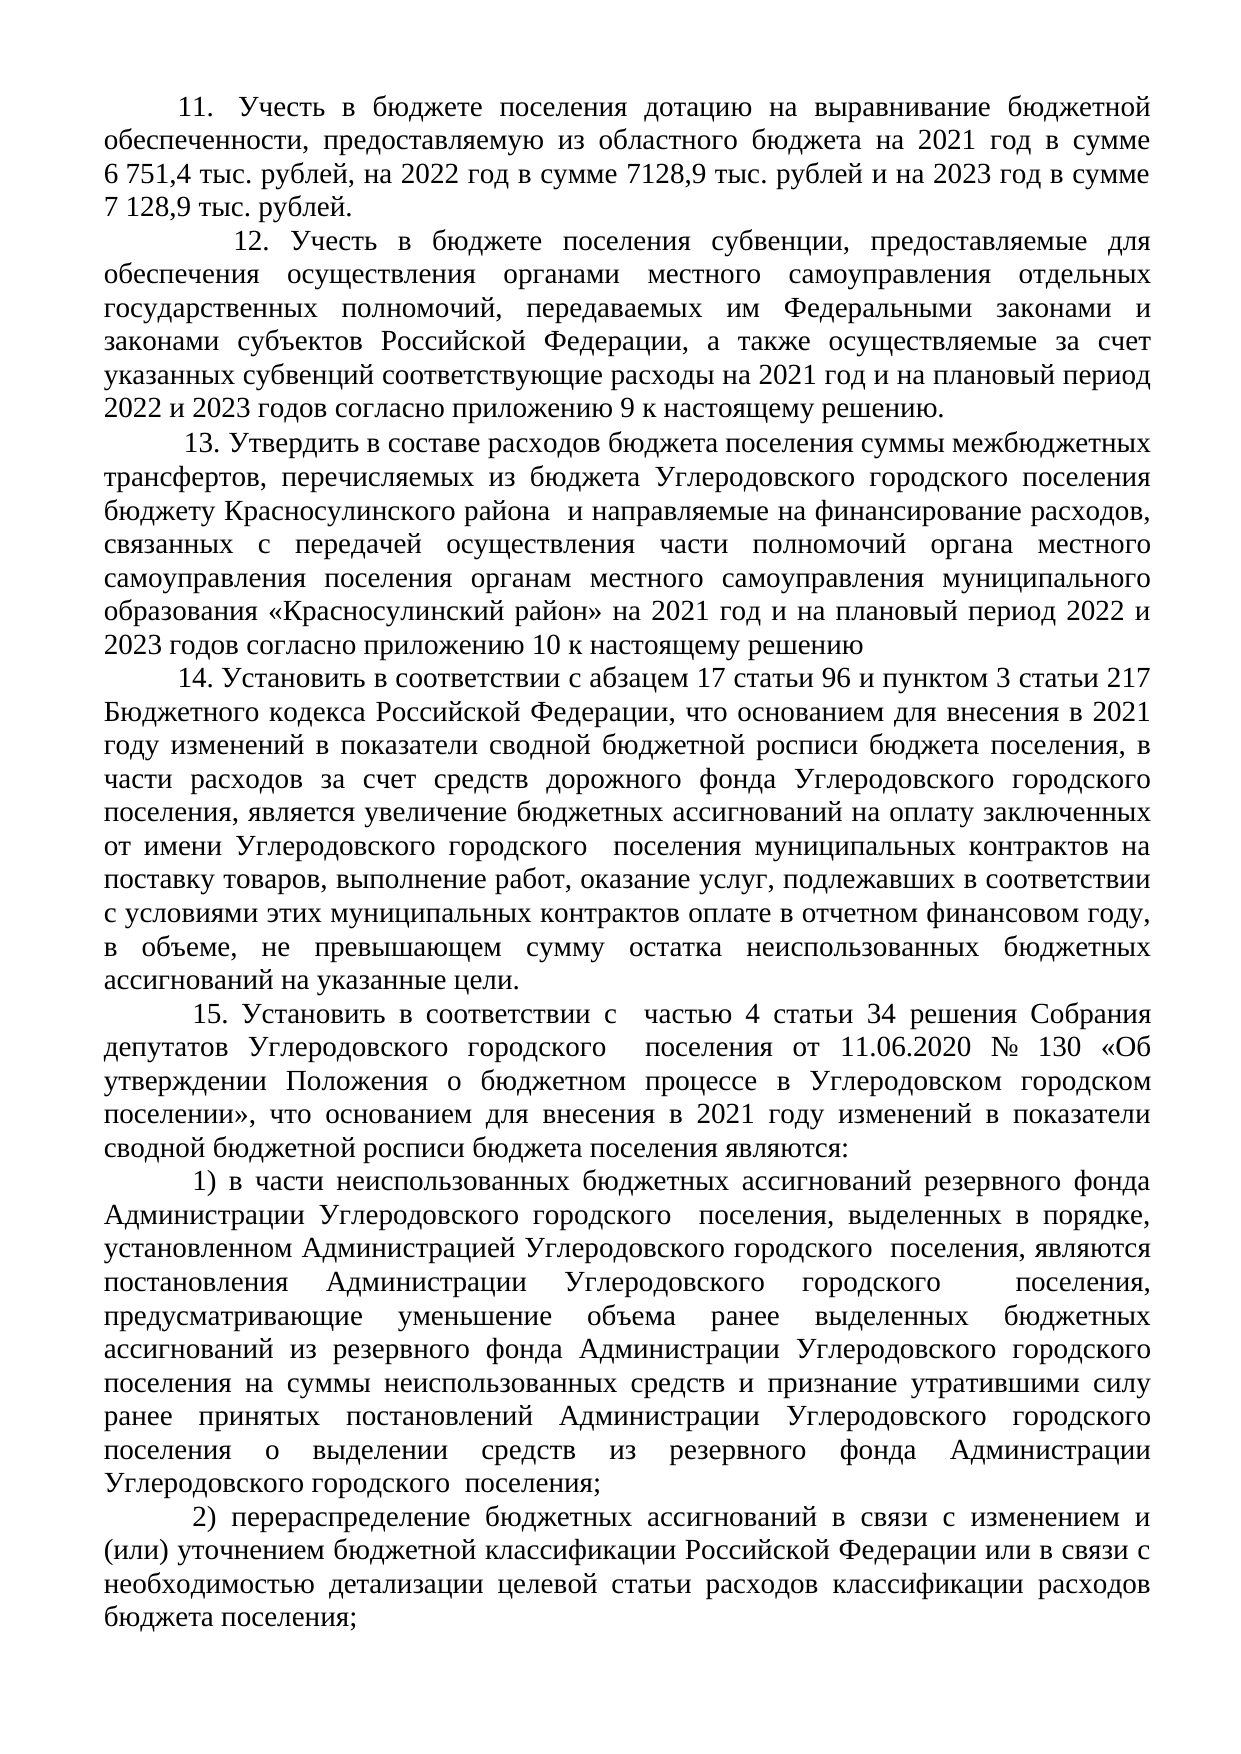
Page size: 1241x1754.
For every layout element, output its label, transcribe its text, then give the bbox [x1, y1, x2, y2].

text 1) в части неиспользованных бюджетных ассигнований резервного фонда Администрации Углеродовского городского поселения, выделенных в порядке, установленном Администрацией Углеродовского городского поселения, являются постановления Администрации Углеродовского городского поселения, предусматривающие уменьшение объема ранее выделенных бюджетных ассигнований из резервного фонда Администрации Углеродовского городского поселения на суммы неиспользованных средств и признание утратившими силу ранее принятых постановлений Администрации Углеродовского городского поселения о выделении средств из резервного фонда Администрации Углеродовского городского поселения; [103, 1163, 1152, 1499]
text 2) перераспределение бюджетных ассигнований в связи с изменением и (или) уточнением бюджетной классификации Российской Федерации или в связи с необходимостью детализации целевой статьи расходов классификации расходов бюджета поселения; [103, 1499, 1152, 1633]
text 11. Учесть в бюджете поселения дотацию на выравнивание бюджетной обеспеченности, предоставляемую из областного бюджета на 2021 год в сумме 6 751,4 тыс. рублей, на 2022 год в сумме 7128,9 тыс. рублей и на 2023 год в сумме 7 128,9 тыс. рублей. [103, 89, 1152, 223]
text 13. Утвердить в составе расходов бюджета поселения суммы межбюджетных трансфертов, перечисляемых из бюджета Углеродовского городского поселения бюджету Красносулинского района и направляемые на финансирование расходов, связанных с передачей осуществления части полномочий органа местного самоуправления поселения органам местного самоуправления муниципального образования «Красносулинский район» на 2021 год и на плановый период 2022 и 2023 годов согласно приложению 10 к настоящему решению [103, 426, 1152, 660]
text 15. Установить в соответствии с частью 4 статьи 34 решения Собрания депутатов Углеродовского городского поселения от 11.06.2020 № 130 «Об утверждении Положения о бюджетном процессе в Углеродовском городском поселении», что основанием для внесения в 2021 году изменений в показатели сводной бюджетной росписи бюджета поселения являются: [103, 996, 1152, 1163]
text 14. Установить в соответствии с абзацем 17 статьи 96 и пунктом 3 статьи 217 Бюджетного кодекса Российской Федерации, что основанием для внесения в 2021 году изменений в показатели сводной бюджетной росписи бюджета поселения, в части расходов за счет средств дорожного фонда Углеродовского городского поселения, является увеличение бюджетных ассигнований на оплату заключенных от имени Углеродовского городского поселения муниципальных контрактов на поставку товаров, выполнение работ, оказание услуг, подлежавших в соответствии с условиями этих муниципальных контрактов оплате в отчетном финансовом году, в объеме, не превышающем сумму остатка неиспользованных бюджетных ассигнований на указанные цели. [103, 660, 1152, 996]
text 12. Учесть в бюджете поселения субвенции, предоставляемые для обеспечения осуществления органами местного самоуправления отдельных государственных полномочий, передаваемых им Федеральными законами и законами субъектов Российской Федерации, а также осуществляемые за счет указанных субвенций соответствующие расходы на 2021 год и на плановый период 2022 и 2023 годов согласно приложению 9 к настоящему решению. [103, 223, 1152, 424]
